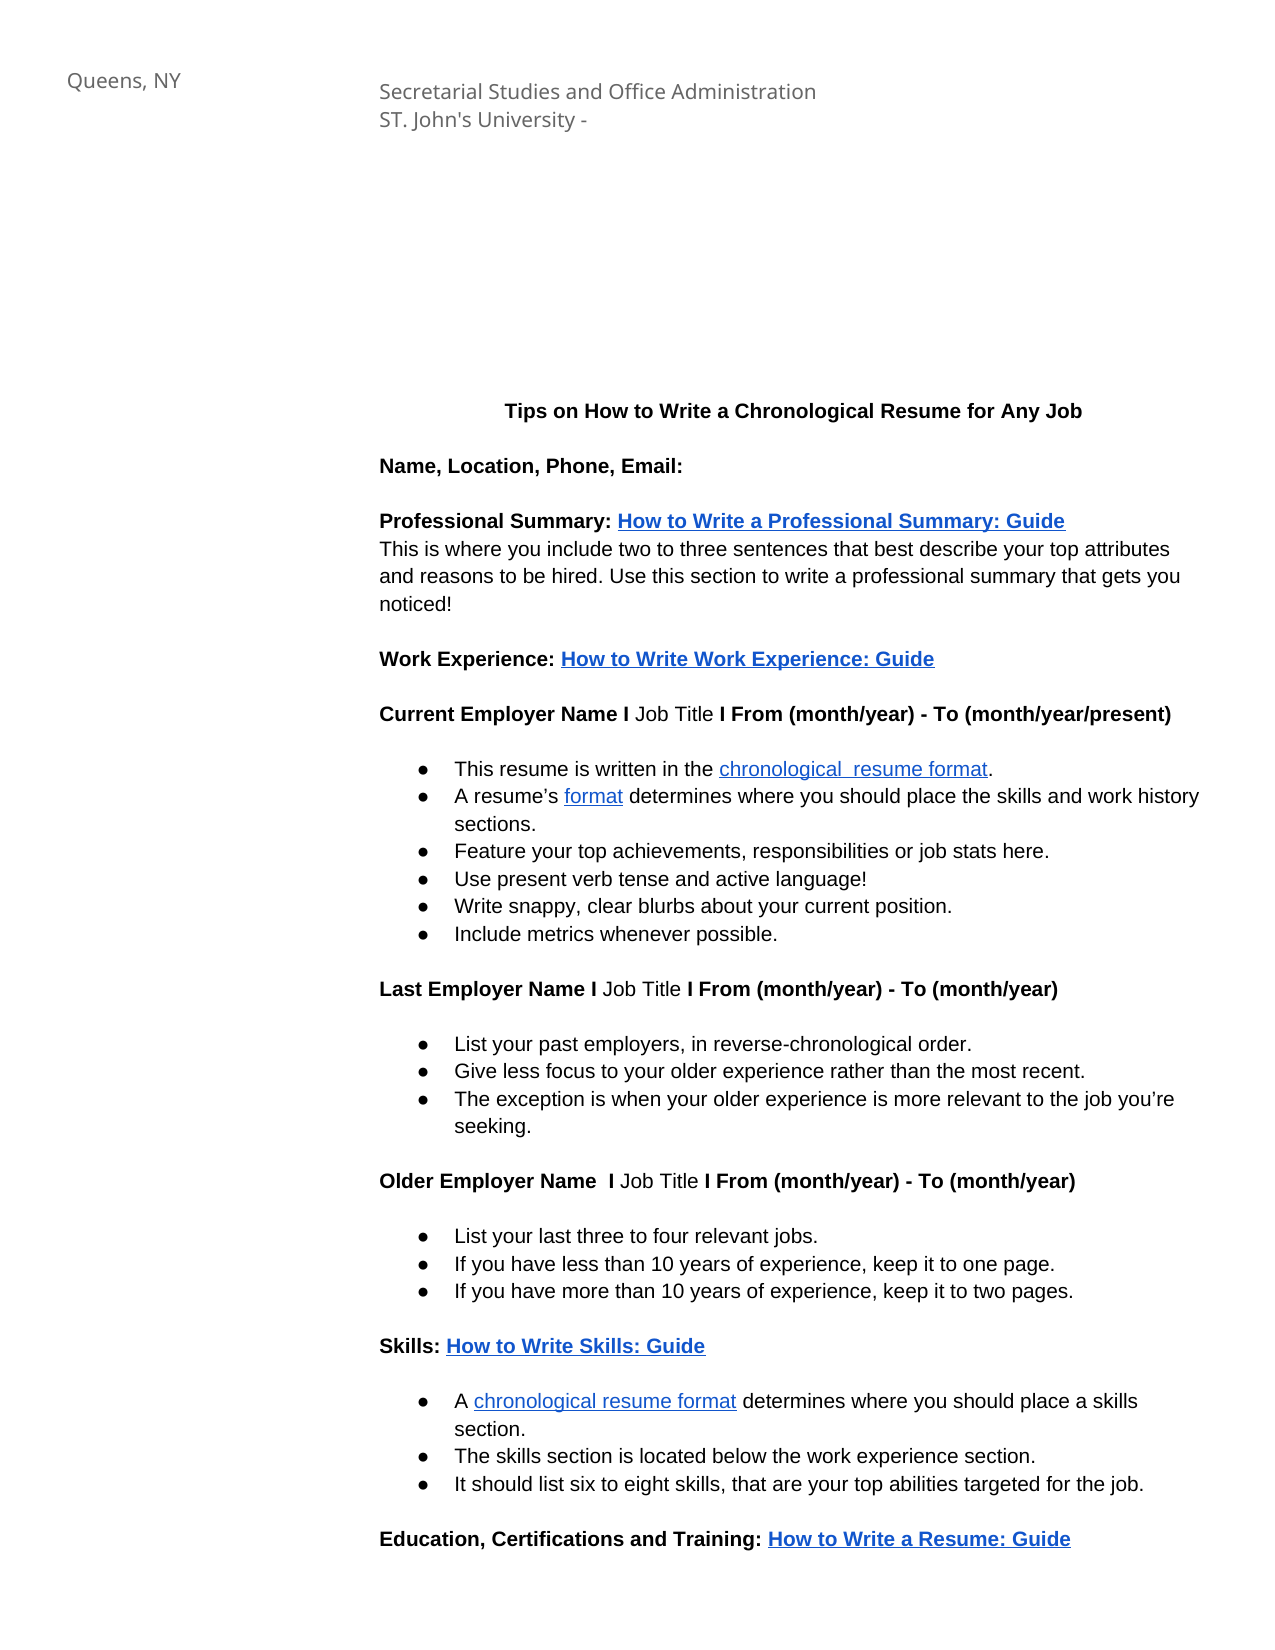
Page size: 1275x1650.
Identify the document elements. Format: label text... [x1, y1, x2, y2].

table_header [379, 67, 1208, 1581]
table_header Queens, NY [67, 67, 379, 1581]
